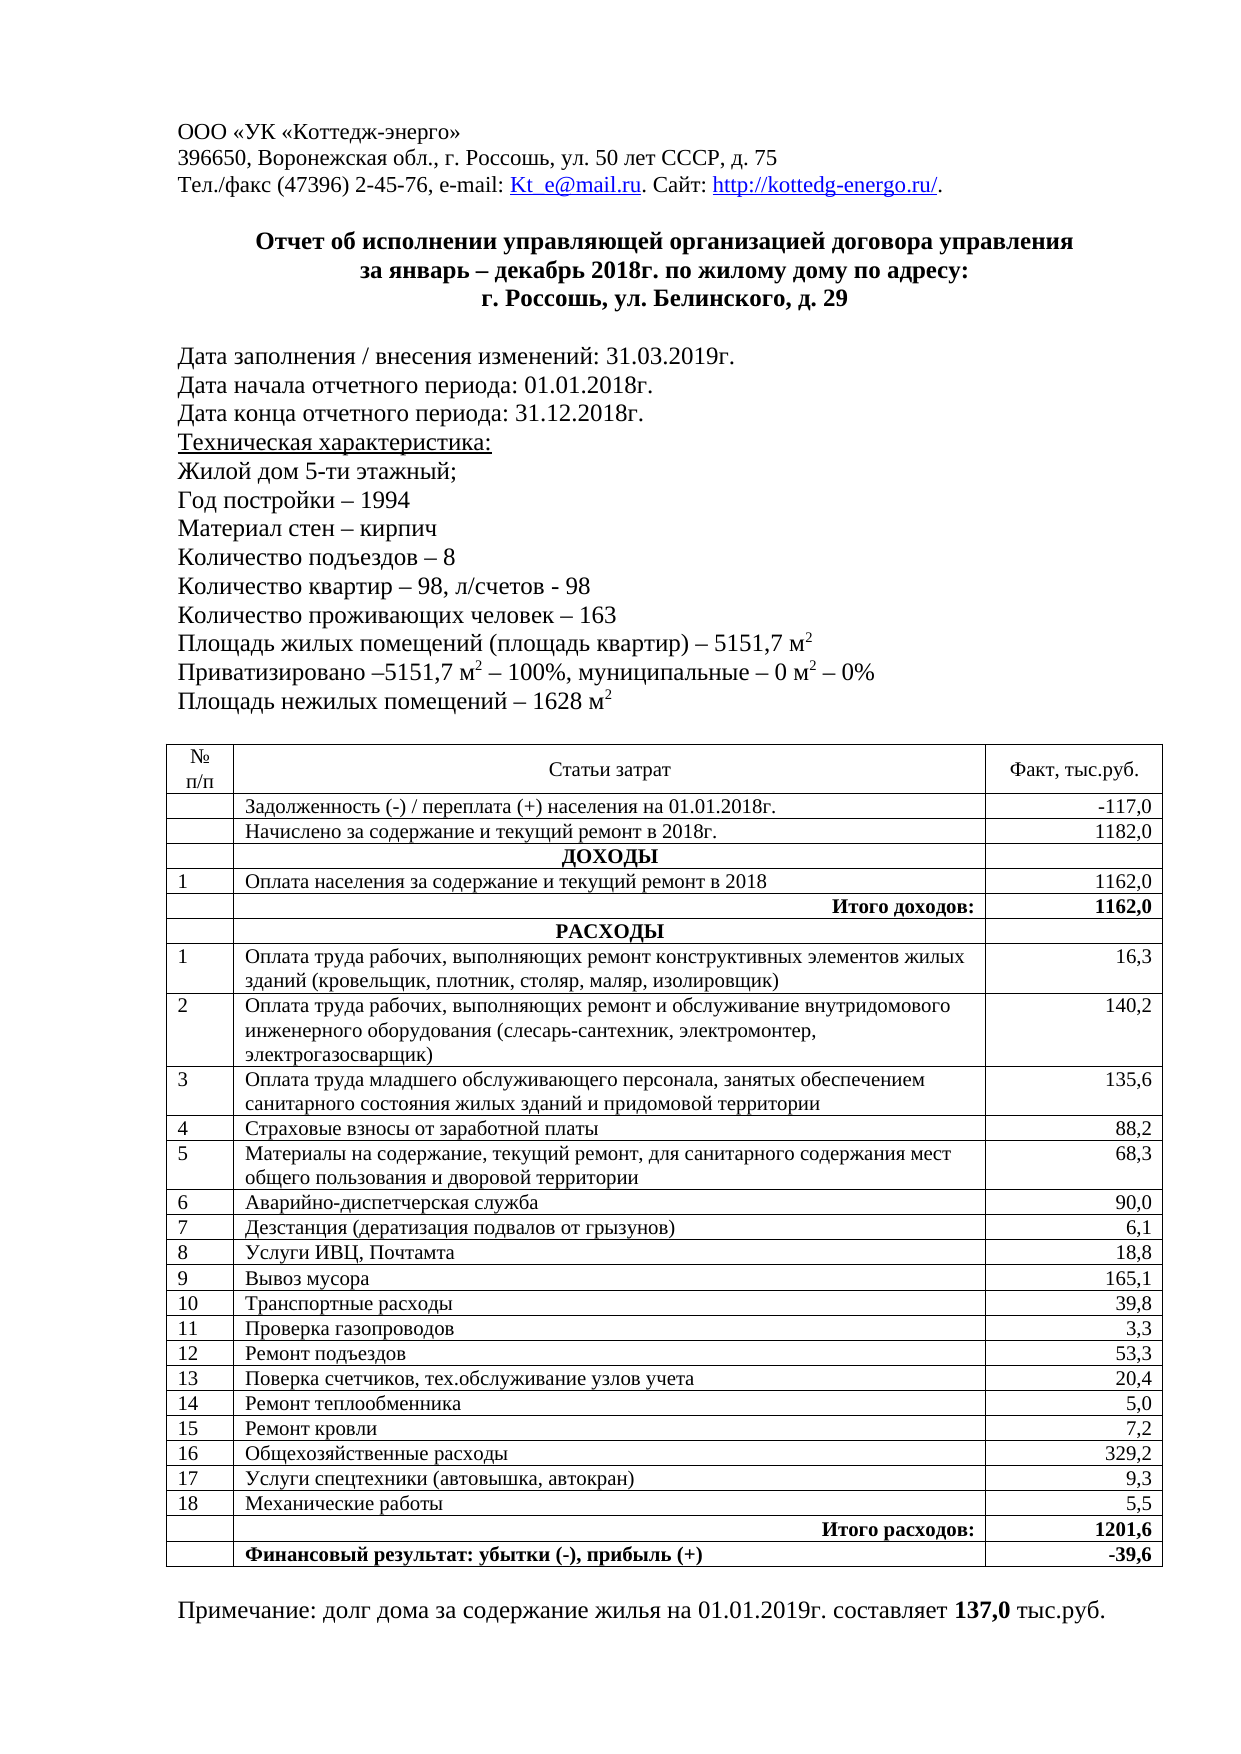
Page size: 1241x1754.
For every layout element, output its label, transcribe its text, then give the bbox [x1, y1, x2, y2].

table_cell Оплата труда младшего обслуживающего персонала, занятых обеспечением санитарного состояния жилых зданий и придомовой территории [234, 1067, 985, 1115]
table_cell Оплата населения за содержание и текущий ремонт в 2018 [234, 869, 985, 893]
table_cell Вывоз мусора [234, 1265, 985, 1289]
table_cell 4 [167, 1116, 233, 1140]
table_cell 329,2 [986, 1441, 1162, 1465]
table_cell [167, 894, 233, 918]
table_cell Итого доходов: [234, 894, 985, 918]
text Дата заполнения / внесения изменений: 31.03.2019г. [177, 341, 1152, 370]
table_cell 5,0 [986, 1391, 1162, 1415]
table_header Статьи затрат [234, 745, 985, 793]
text Количество квартир – 98, л/счетов - 98 [177, 571, 1152, 600]
table_cell 11 [167, 1316, 233, 1340]
table_cell 8 [167, 1240, 233, 1264]
text Год постройки – 1994 [177, 485, 1152, 513]
table_cell Общехозяйственные расходы [234, 1441, 985, 1465]
table_cell Проверка газопроводов [234, 1316, 985, 1340]
text Материал стен – кирпич [177, 513, 1152, 542]
table_cell Страховые взносы от заработной платы [234, 1116, 985, 1140]
table_cell 165,1 [986, 1265, 1162, 1289]
table_cell Ремонт подъездов [234, 1341, 985, 1365]
table_cell 135,6 [986, 1067, 1162, 1115]
table_cell Задолженность (-) / переплата (+) населения на 01.01.2018г. [234, 794, 985, 818]
table_cell Услуги ИВЦ, Почтамта [234, 1240, 985, 1264]
table_cell 12 [167, 1341, 233, 1365]
text Примечание: долг дома за содержание жилья на 01.01.2019г. составляет 137,0 тыс.руб. [177, 1595, 1152, 1624]
table_cell [986, 844, 1162, 868]
table_cell 9,3 [986, 1466, 1162, 1490]
table_cell 39,8 [986, 1291, 1162, 1314]
text г. Россошь, ул. Белинского, д. 29 [177, 283, 1152, 312]
table_cell Услуги спецтехники (автовышка, автокран) [234, 1466, 985, 1490]
table_cell 6 [167, 1190, 233, 1214]
table_cell 10 [167, 1291, 233, 1314]
table_cell [167, 844, 233, 868]
table_cell Оплата труда рабочих, выполняющих ремонт конструктивных элементов жилых зданий (кровельщик, плотник, столяр, маляр, изолировщик) [234, 944, 985, 992]
table_cell 140,2 [986, 994, 1162, 1066]
table_cell 17 [167, 1466, 233, 1490]
table_cell Начислено за содержание и текущий ремонт в 2018г. [234, 819, 985, 843]
table_header № п/п [167, 745, 233, 793]
table_cell 14 [167, 1391, 233, 1415]
table_cell Материалы на содержание, текущий ремонт, для санитарного содержания мест общего пользования и дворовой территории [234, 1141, 985, 1189]
table_cell 53,3 [986, 1341, 1162, 1365]
text Количество подъездов – 8 [177, 542, 1152, 571]
table_cell 16 [167, 1441, 233, 1465]
table_cell 2 [167, 994, 233, 1066]
table_cell Механические работы [234, 1491, 985, 1515]
table_cell 1182,0 [986, 819, 1162, 843]
table_cell 15 [167, 1416, 233, 1440]
table_cell 1162,0 [986, 894, 1162, 918]
text Приватизировано –5151,7 м2 – 100%, муниципальные – 0 м2 – 0% [177, 657, 1152, 686]
table_cell [167, 1516, 233, 1541]
table_cell 20,4 [986, 1366, 1162, 1390]
text Техническая характеристика: [177, 427, 1152, 456]
table_cell 16,3 [986, 944, 1162, 992]
table_cell 13 [167, 1366, 233, 1390]
text ООО «УК «Коттедж-энерго» [177, 118, 1152, 144]
text Дата начала отчетного периода: 01.01.2018г. [177, 370, 1152, 398]
table_cell [167, 819, 233, 843]
table_cell 1201,6 [986, 1516, 1162, 1541]
table_cell 1 [167, 944, 233, 992]
text Дата конца отчетного периода: 31.12.2018г. [177, 398, 1152, 427]
table_cell Ремонт теплообменника [234, 1391, 985, 1415]
table_cell 88,2 [986, 1116, 1162, 1140]
table_cell 6,1 [986, 1215, 1162, 1239]
table_cell [167, 1542, 233, 1566]
table_cell РАСХОДЫ [234, 919, 985, 943]
text Площадь нежилых помещений – 1628 м2 [177, 686, 1152, 715]
table_cell Транспортные расходы [234, 1291, 985, 1314]
text Жилой дом 5-ти этажный; [177, 456, 1152, 485]
table_cell 3,3 [986, 1316, 1162, 1340]
table_cell Итого расходов: [234, 1516, 985, 1541]
table_cell Дезстанция (дератизация подвалов от грызунов) [234, 1215, 985, 1239]
table_cell Аварийно-диспетчерская служба [234, 1190, 985, 1214]
table_cell Поверка счетчиков, тех.обслуживание узлов учета [234, 1366, 985, 1390]
table_cell Финансовый результат: убытки (-), прибыль (+) [234, 1542, 985, 1566]
table_cell 7 [167, 1215, 233, 1239]
table_cell 90,0 [986, 1190, 1162, 1214]
text за январь – декабрь 2018г. по жилому дому по адресу: [177, 255, 1152, 283]
text Отчет об исполнении управляющей организацией договора управления [177, 226, 1152, 255]
table_cell 3 [167, 1067, 233, 1115]
text Площадь жилых помещений (площадь квартир) – 5151,7 м2 [177, 628, 1152, 657]
table_cell 68,3 [986, 1141, 1162, 1189]
text Количество проживающих человек – 163 [177, 600, 1152, 628]
text 396650, Воронежская обл., г. Россошь, ул. 50 лет СССР, д. 75 [177, 144, 1152, 171]
table_cell Ремонт кровли [234, 1416, 985, 1440]
table_cell 9 [167, 1265, 233, 1289]
table_cell [167, 794, 233, 818]
table_header Факт, тыс.руб. [986, 745, 1162, 793]
table_cell 1 [167, 869, 233, 893]
table_cell Оплата труда рабочих, выполняющих ремонт и обслуживание внутридомового инженерного оборудования (слесарь-сантехник, электромонтер, электрогазосварщик) [234, 994, 985, 1066]
text Тел./факс (47396) 2-45-76, e-mail: Kt_e@mail.ru. Сайт: http://kottedg-energo.ru/. [177, 171, 1152, 197]
table_cell 7,2 [986, 1416, 1162, 1440]
table_cell 5 [167, 1141, 233, 1189]
table_cell 5,5 [986, 1491, 1162, 1515]
table_cell -117,0 [986, 794, 1162, 818]
table_cell -39,6 [986, 1542, 1162, 1566]
table_cell 18 [167, 1491, 233, 1515]
table_cell [167, 919, 233, 943]
table_cell 18,8 [986, 1240, 1162, 1264]
table_cell 1162,0 [986, 869, 1162, 893]
table_cell [986, 919, 1162, 943]
table_cell ДОХОДЫ [234, 844, 985, 868]
